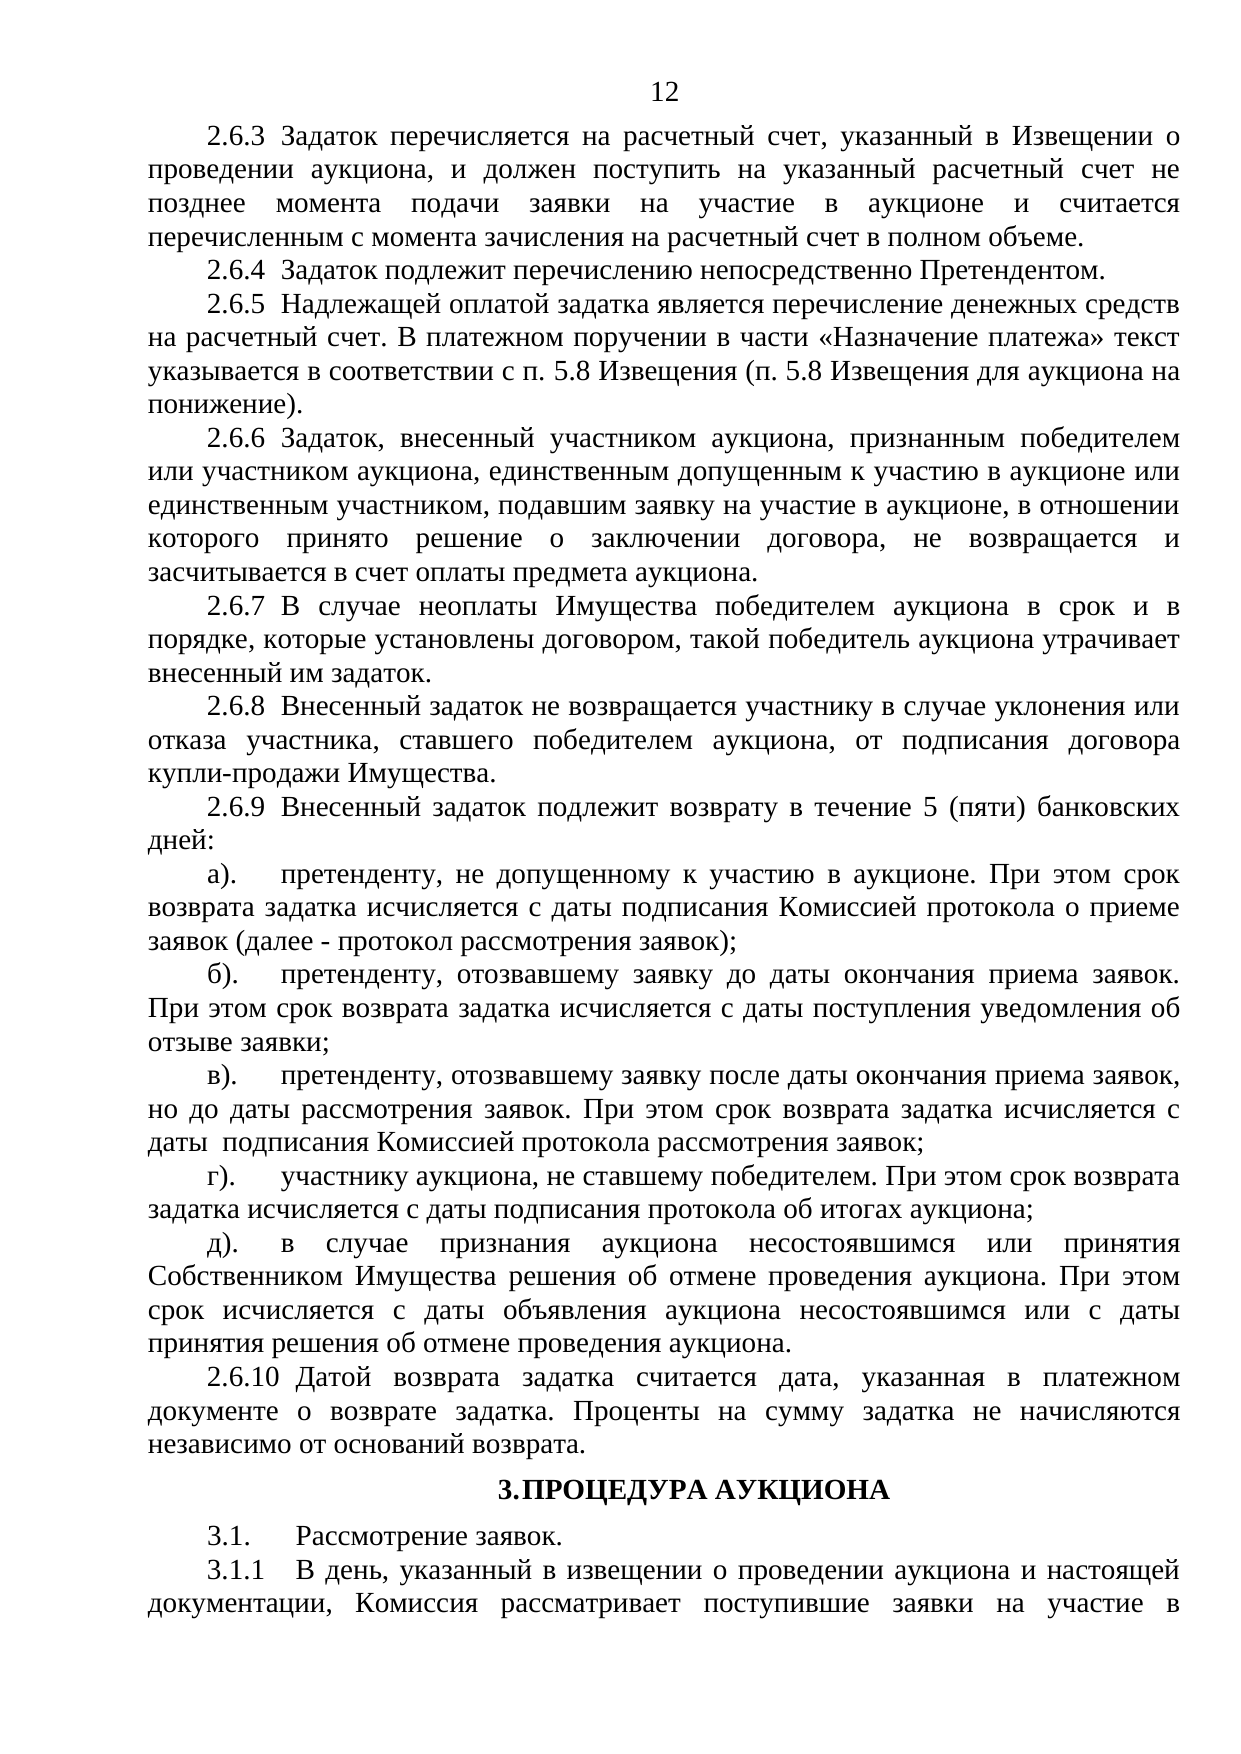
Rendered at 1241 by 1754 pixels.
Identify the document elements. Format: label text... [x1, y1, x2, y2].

list претенденту, отозвавшему заявку после даты окончания приема заявок, но до даты рассмотрения заявок. При этом срок возврата задатка исчисляется с даты подписания Комиссией протокола рассмотрения заявок; [148, 1057, 1181, 1158]
list претенденту, отозвавшему заявку до даты окончания приема заявок. При этом срок возврата задатка исчисляется с даты поступления уведомления об отзыве заявки; [148, 957, 1181, 1057]
list Внесенный задаток не возвращается участнику в случае уклонения или отказа участника, ставшего победителем аукциона, от подписания договора купли-продажи Имущества. [148, 688, 1181, 789]
subtitle Процедура аукциона [148, 1472, 1181, 1506]
list Задаток, внесенный участником аукциона, признанным победителем или участником аукциона, единственным допущенным к участию в аукционе или единственным участником, подавшим заявку на участие в аукционе, в отношении которого принято решение о заключении договора, не возвращается и засчитывается в счет оплаты предмета аукциона. [148, 420, 1181, 588]
list Задаток перечисляется на расчетный счет, указанный в Извещении о проведении аукциона, и должен поступить на указанный расчетный счет не позднее момента подачи заявки на участие в аукционе и считается перечисленным с момента зачисления на расчетный счет в полном объеме. [148, 118, 1181, 252]
list В случае неоплаты Имущества победителем аукциона в срок и в порядке, которые установлены договором, такой победитель аукциона утрачивает внесенный им задаток. [148, 588, 1181, 688]
list Задаток подлежит перечислению непосредственно Претендентом. [148, 252, 1181, 286]
subtitle Рассмотрение заявок. [148, 1518, 1181, 1552]
list Датой возврата задатка считается дата, указанная в платежном документе о возврате задатка. Проценты на сумму задатка не начисляются независимо от оснований возврата. [148, 1359, 1181, 1460]
list претенденту, не допущенному к участию в аукционе. При этом срок возврата задатка исчисляется с даты подписания Комиссией протокола о приеме заявок (далее - протокол рассмотрения заявок); [148, 856, 1181, 957]
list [148, 1552, 1181, 1619]
list в случае признания аукциона несостоявшимся или принятия Собственником Имущества решения об отмене проведения аукциона. При этом срок исчисляется с даты объявления аукциона несостоявшимся или с даты принятия решения об отмене проведения аукциона. [148, 1225, 1181, 1359]
list участнику аукциона, не ставшему победителем. При этом срок возврата задатка исчисляется с даты подписания протокола об итогах аукциона; [148, 1158, 1181, 1225]
list Внесенный задаток подлежит возврату в течение 5 (пяти) банковских дней: [148, 789, 1181, 856]
